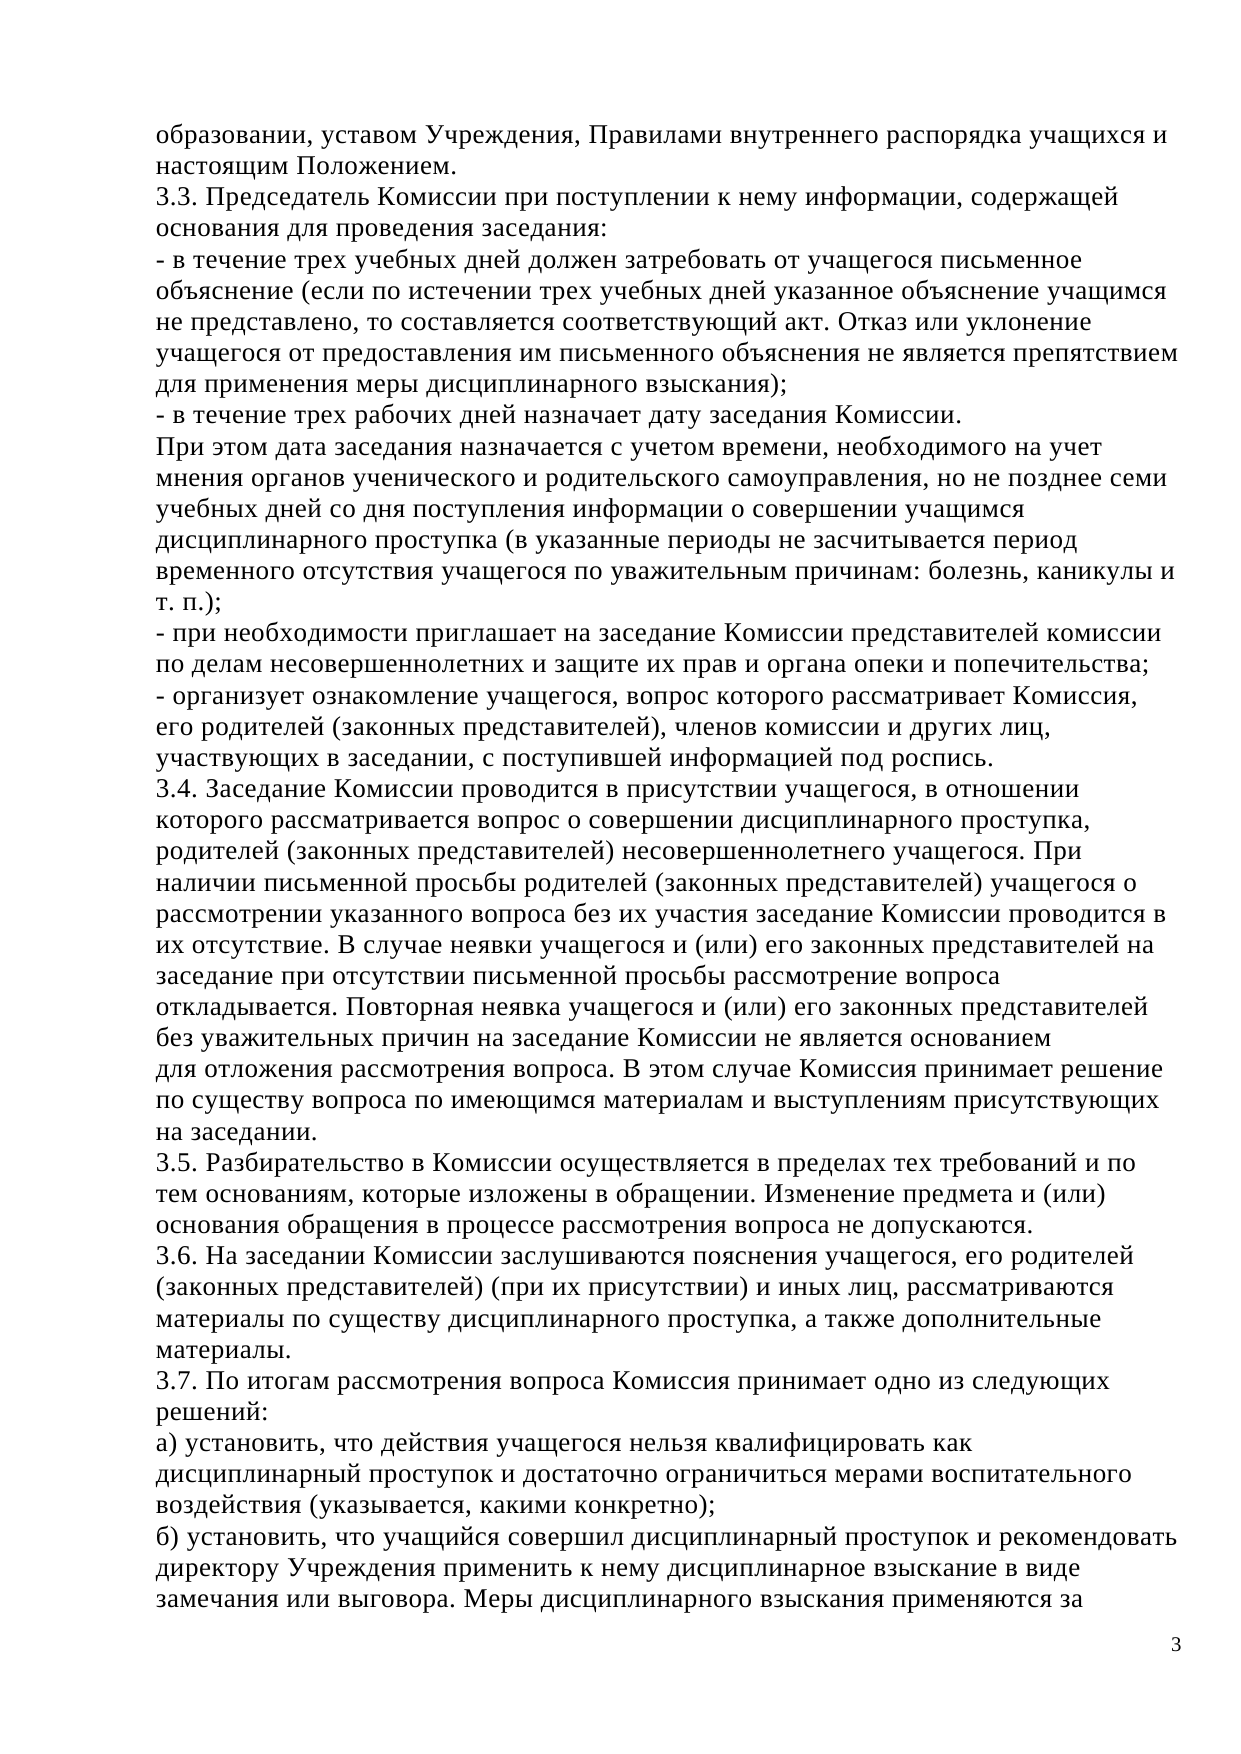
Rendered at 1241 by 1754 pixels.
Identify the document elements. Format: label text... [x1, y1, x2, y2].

text для отложения рассмотрения вопроса. В этом случае Комиссия принимает решение по существу вопроса по имеющимся материалам и выступлениям присутствующих на заседании. [156, 1052, 1181, 1146]
text 3.6. На заседании Комиссии заслушиваются пояснения учащегося, его родителей (законных представителей) (при их присутствии) и иных лиц, рассматриваются материалы по существу дисциплинарного проступка, а также дополнительные материалы. [156, 1239, 1181, 1364]
text При этом дата заседания назначается с учетом времени, необходимого на учет мнения органов ученического и родительского самоуправления, но не позднее семи учебных дней со дня поступления информации о совершении учащимся дисциплинарного проступка (в указанные периоды не засчитывается период временного отсутствия учащегося по уважительным причинам: болезнь, каникулы и т. п.); [156, 429, 1181, 616]
text 3.4. Заседание Комиссии проводится в присутствии учащегося, в отношении которого рассматривается вопрос о совершении дисциплинарного проступка, родителей (законных представителей) несовершеннолетнего учащегося. При наличии письменной просьбы родителей (законных представителей) учащегося о рассмотрении указанного вопроса без их участия заседание Комиссии проводится в их отсутствие. В случае неявки учащегося и (или) его законных представителей на заседание при отсутствии письменной просьбы рассмотрение вопроса откладывается. Повторная неявка учащегося и (или) его законных представителей без уважительных причин на заседание Комиссии не является основанием [156, 772, 1181, 1052]
text 3.3. Председатель Комиссии при поступлении к нему информации, содержащей основания для проведения заседания: [156, 180, 1181, 243]
text - в течение трех рабочих дней назначает дату заседания Комиссии. [156, 398, 1181, 429]
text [156, 118, 1181, 180]
text 3.7. По итогам рассмотрения вопроса Комиссия принимает одно из следующих решений: [156, 1364, 1181, 1426]
text а) установить, что действия учащегося нельзя квалифицировать как дисциплинарный проступок и достаточно ограничиться мерами воспитательного воздействия (указывается, какими конкретно); [156, 1426, 1181, 1520]
text - организует ознакомление учащегося, вопрос которого рассматривает Комиссия, его родителей (законных представителей), членов комиссии и других лиц, участвующих в заседании, с поступившей информацией под роспись. [156, 679, 1181, 772]
text - в течение трех учебных дней должен затребовать от учащегося письменное объяснение (если по истечении трех учебных дней указанное объяснение учащимся не представлено, то составляется соответствующий акт. Отказ или уклонение учащегося от предоставления им письменного объяснения не является препятствием для применения меры дисциплинарного взыскания); [156, 243, 1181, 398]
text - при необходимости приглашает на заседание Комиссии представителей комиссии по делам несовершеннолетних и защите их прав и органа опеки и попечительства; [156, 616, 1181, 679]
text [156, 1520, 1181, 1613]
text 3.5. Разбирательство в Комиссии осуществляется в пределах тех требований и по тем основаниям, которые изложены в обращении. Изменение предмета и (или) основания обращения в процессе рассмотрения вопроса не допускаются. [156, 1146, 1181, 1239]
